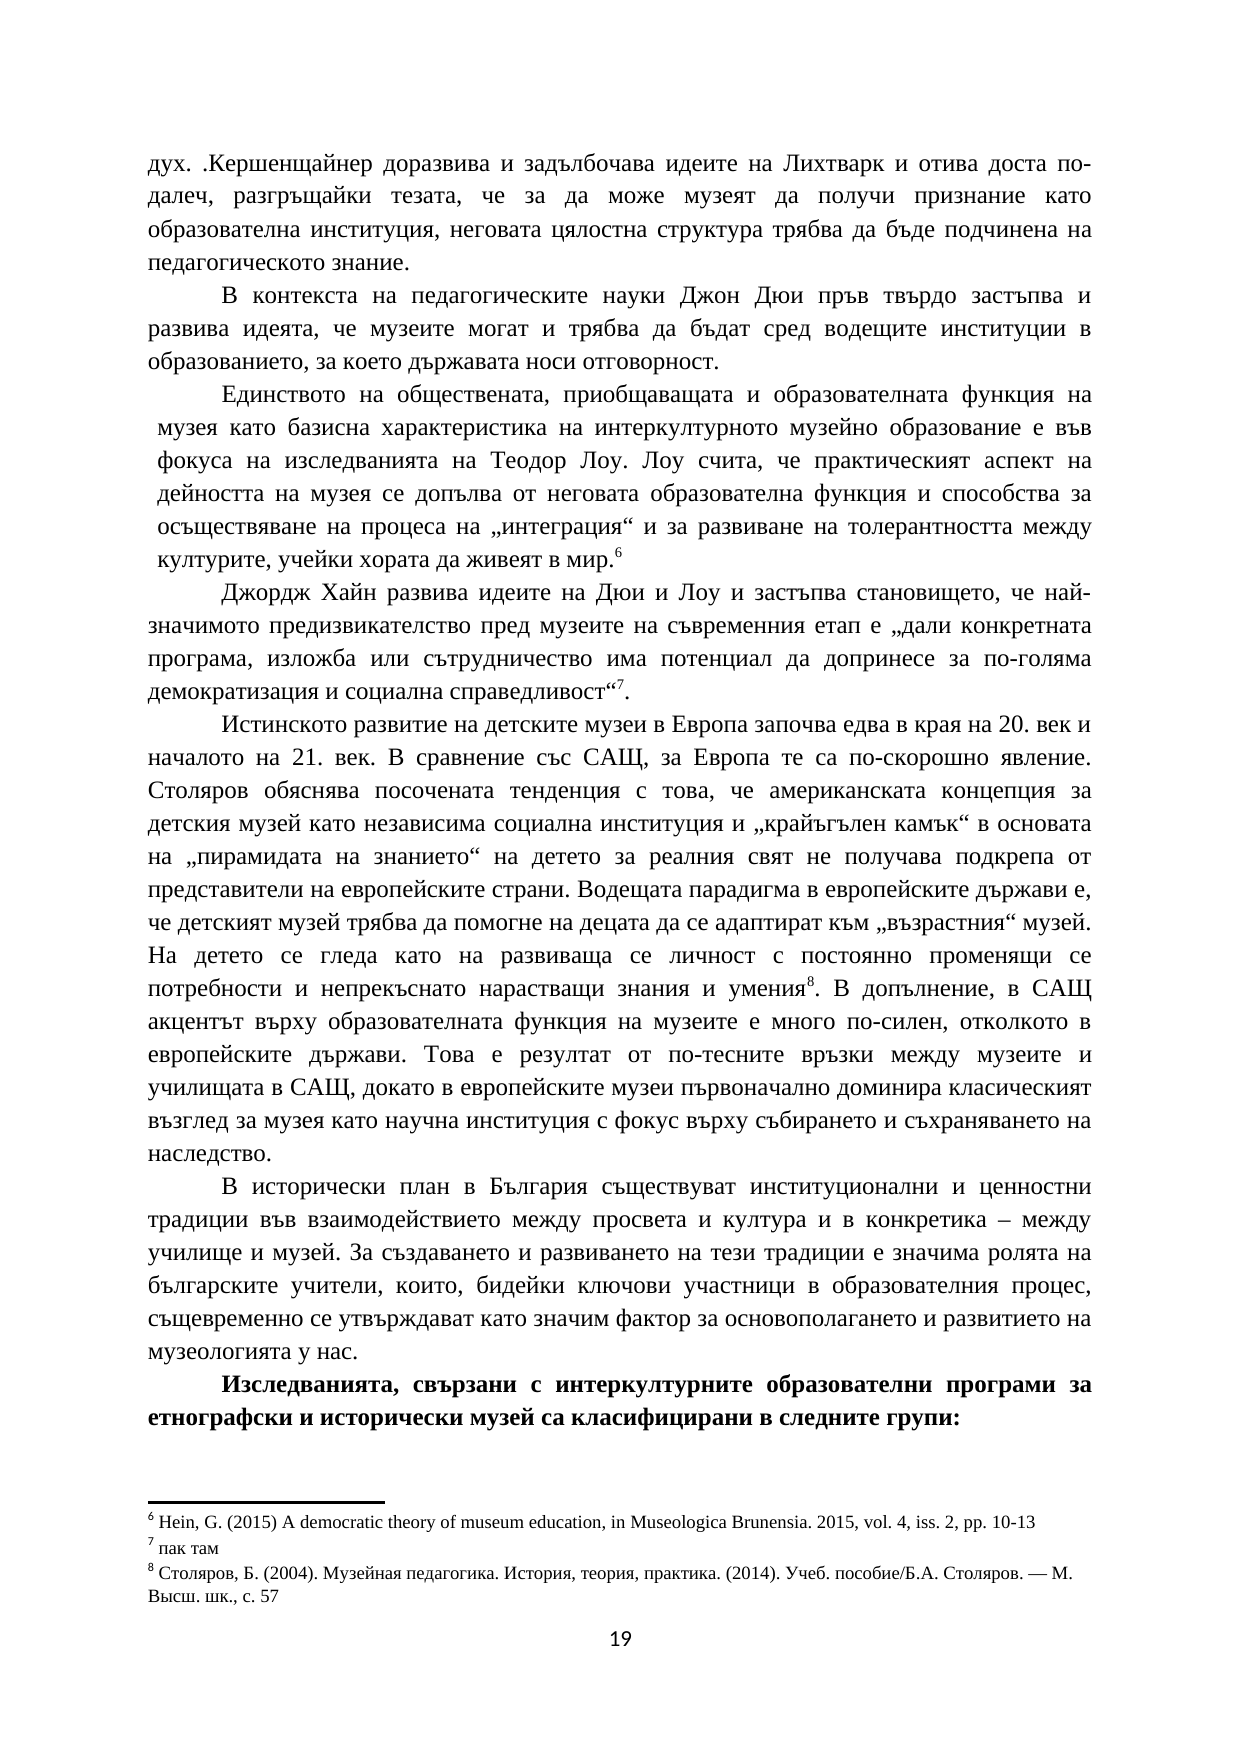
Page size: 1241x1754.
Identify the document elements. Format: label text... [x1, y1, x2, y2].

text Истинското развитие на детските музеи в Европа започва едва в края на 20. век и началото на 21. век. В сравнение със САЩ, за Европа те са по-скорошно явление. Столяров обяснява посочената тенденция с това, че американската концепция за детския музей като независима социална институция и „крайъгълен камък“ в основата на „пирамидата на знанието“ на детето за реалния свят не получава подкрепа от представители на европейските страни. Водещата парадигма в европейските държави е, че детският музей трябва да помогне на децата да се адаптират към „възрастния“ музей. На детето се гледа като на развиваща се личност с постоянно променящи се потребности и непрекъснато нарастващи знания и умения. В допълнение, в САЩ акцентът върху образователната функция на музеите е много по-силен, отколкото в европейските държави. Това е резултат от по-тесните връзки между музеите и училищата в САЩ, докато в европейските музеи първоначално доминира класическият възглед за музея като научна институция с фокус върху събирането и съхраняването на наследство. [148, 709, 1093, 1167]
text В контекста на педагогическите науки Джон Дюи пръв твърдо застъпва и развива идеята, че музеите могат и трябва да бъдат сред водещите институции в образованието, за което държавата носи отговорност. [148, 280, 1093, 374]
list Джордж Хайн развива идеите на Дюи и Лоу и застъпва становището, че най-значимото предизвикателство пред музеите на съвременния етап е „дали конкретната програма, изложба или сътрудничество има потенциал да допринесе за по-голяма демократизация и социална справедливост“. [148, 577, 1093, 705]
text Изследванията, свързани с интеркултурните образователни програми за етнографски и исторически музей са класифицирани в следните групи: [148, 1369, 1093, 1431]
text В исторически план в България съществуват институционални и ценностни традиции във взаимодействието между просвета и култура и в конкретика – между училище и музей. За създаването и развиването на тези традиции е значима ролята на българските учители, които, бидейки ключови участници в образователния процес, същевременно се утвърждават като значим фактор за основополагането и развитието на музеологията у нас. [148, 1171, 1093, 1365]
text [148, 148, 1093, 275]
text Единството на обществената, приобщаващата и образователната функция на музея като базисна характеристика на интеркултурното музейно образование е във фокуса на изследванията на Теодор Лоу. Лоу счита, че практическият аспект на дейността на музея се допълва от неговата образователна функция и способства за осъществяване на процеса на „интеграция“ и за развиване на толерантността между културите, учейки хората да живеят в мир. [157, 379, 1093, 573]
